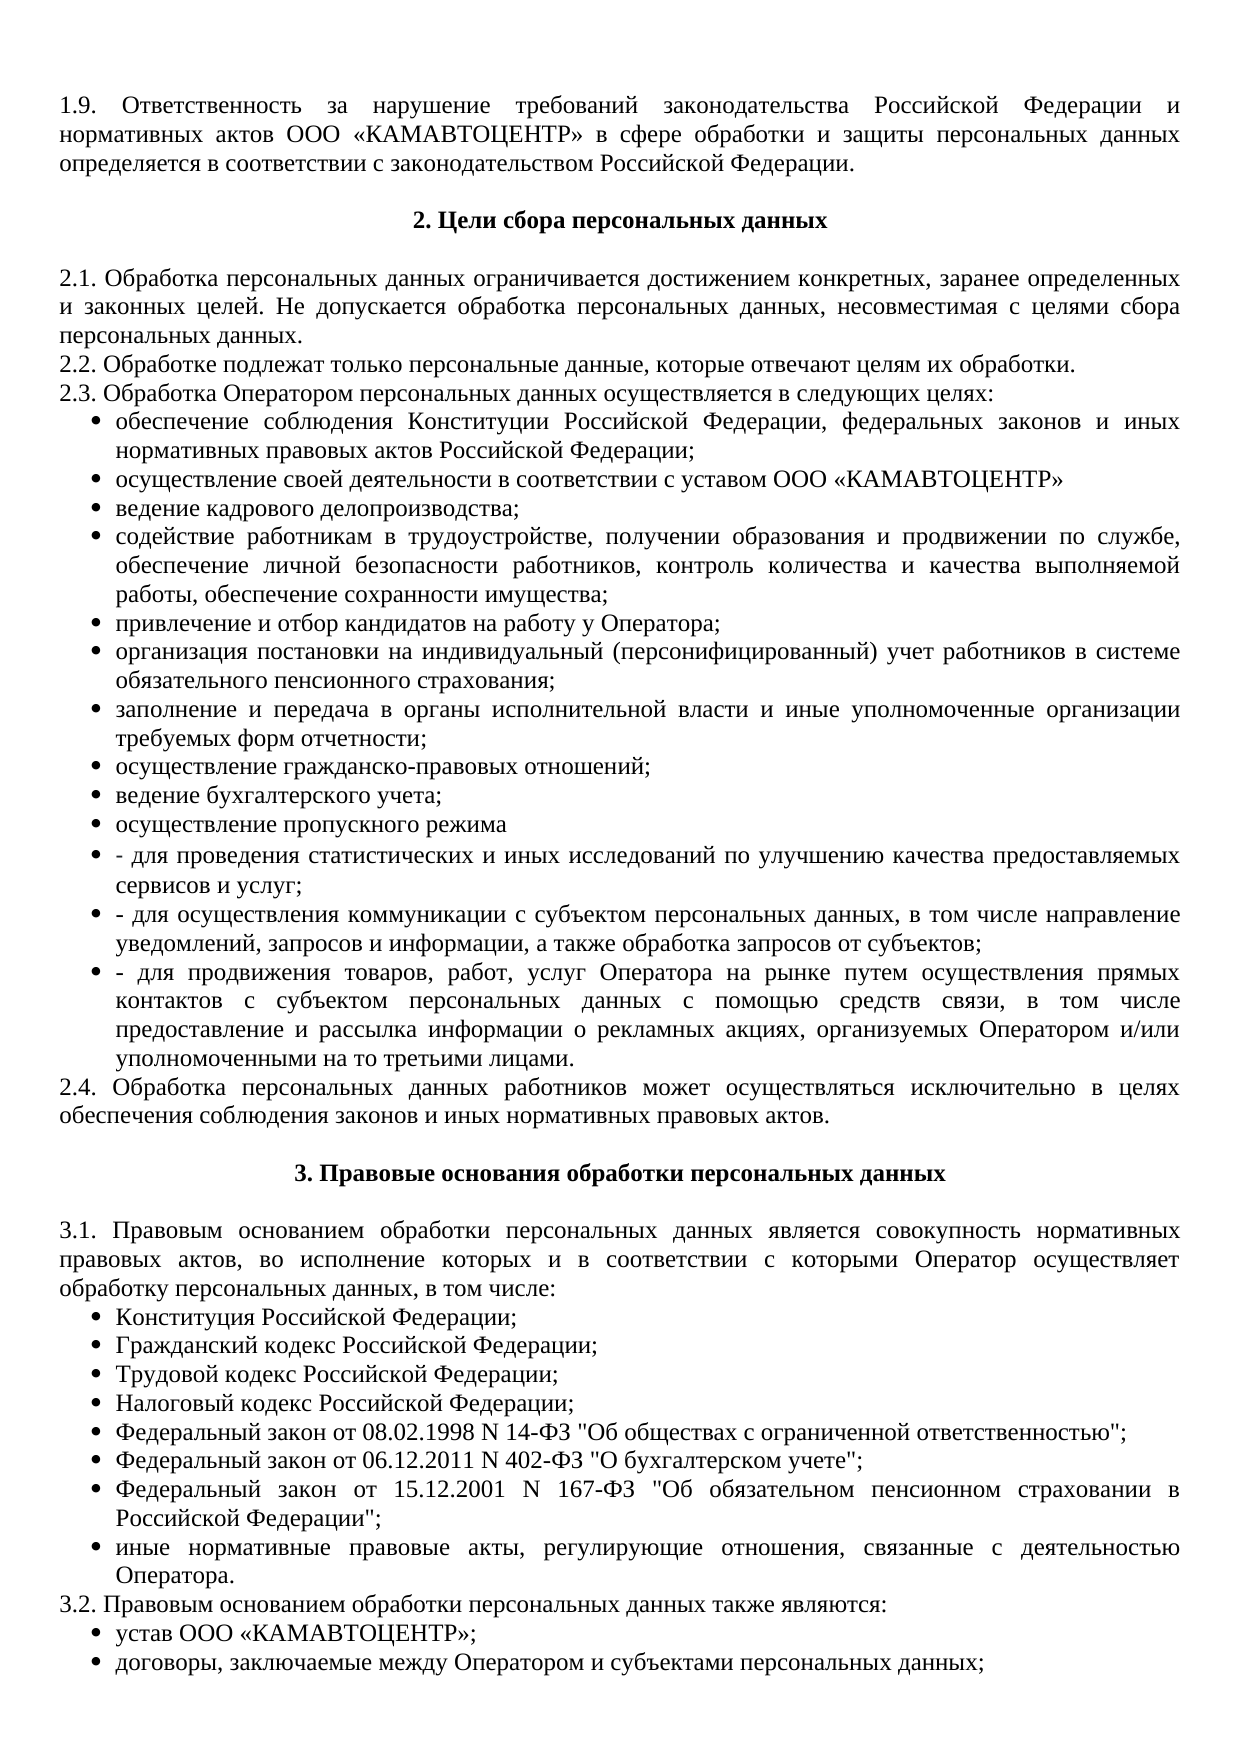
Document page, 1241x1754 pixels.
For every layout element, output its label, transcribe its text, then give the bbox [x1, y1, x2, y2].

list содействие работникам в трудоустройстве, получении образования и продвижении по службе, обеспечение личной безопасности работников, контроль количества и качества выполняемой работы, обеспечение сохранности имущества; [92, 521, 1181, 608]
text 1.9. Ответственность за нарушение требований законодательства Российской Федерации и нормативных актов ООО «КАМАВТОЦЕНТР» в сфере обработки и защиты персональных данных определяется в соответствии с законодательством Российской Федерации. [59, 90, 1181, 176]
text 2.4. Обработка персональных данных работников может осуществляться исключительно в целях обеспечения соблюдения законов и иных нормативных правовых актов. [59, 1072, 1181, 1129]
list привлечение и отбор кандидатов на работу у Оператора; [92, 608, 1181, 636]
text 2.2. Обработке подлежат только персональные данные, которые отвечают целям их обработки. [59, 349, 1181, 378]
list ведение кадрового делопроизводства; [92, 493, 1181, 521]
text 3. Правовые основания обработки персональных данных [59, 1158, 1181, 1187]
text 2.1. Обработка персональных данных ограничивается достижением конкретных, заранее определенных и законных целей. Не допускается обработка персональных данных, несовместимая с целями сбора персональных данных. [59, 263, 1181, 349]
list Трудовой кодекс Российской Федерации; [92, 1359, 1181, 1388]
list осуществление пропускного режима [92, 809, 1181, 838]
list Федеральный закон от 06.12.2011 N 402-ФЗ "О бухгалтерском учете"; [92, 1445, 1181, 1474]
text 3.2. Правовым основанием обработки персональных данных также являются: [59, 1589, 1181, 1618]
list Федеральный закон от 08.02.1998 N 14-ФЗ "Об обществах с ограниченной ответственностью"; [92, 1417, 1181, 1445]
text 3.1. Правовым основанием обработки персональных данных является совокупность нормативных правовых актов, во исполнение которых и в соответствии с которыми Оператор осуществляет обработку персональных данных, в том числе: [59, 1215, 1181, 1302]
list договоры, заключаемые между Оператором и субъектами персональных данных; [92, 1647, 1181, 1675]
list Конституция Российской Федерации; [92, 1302, 1181, 1330]
list - для проведения статистических и иных исследований по улучшению качества предоставляемых сервисов и услуг; [92, 838, 1181, 899]
list иные нормативные правовые акты, регулирующие отношения, связанные с деятельностью Оператора. [92, 1532, 1181, 1589]
list заполнение и передача в органы исполнительной власти и иные уполномоченные организации требуемых форм отчетности; [92, 694, 1181, 751]
list Федеральный закон от 15.12.2001 N 167-ФЗ "Об обязательном пенсионном страховании в Российской Федерации"; [92, 1474, 1181, 1532]
list обеспечение соблюдения Конституции Российской Федерации, федеральных законов и иных нормативных правовых актов Российской Федерации; [92, 406, 1181, 464]
text 2. Цели сбора персональных данных [59, 205, 1181, 234]
list - для осуществления коммуникации с субъектом персональных данных, в том числе направление уведомлений, запросов и информации, а также обработка запросов от субъектов; [92, 899, 1181, 957]
list ведение бухгалтерского учета; [92, 780, 1181, 809]
list осуществление своей деятельности в соответствии с уставом ООО «КАМАВТОЦЕНТР» [92, 464, 1181, 493]
text 2.3. Обработка Оператором персональных данных осуществляется в следующих целях: [59, 378, 1181, 406]
list - для продвижения товаров, работ, услуг Оператора на рынке путем осуществления прямых контактов с субъектом персональных данных с помощью средств связи, в том числе предоставление и рассылка информации о рекламных акциях, организуемых Оператором и/или уполномоченными на то третьими лицами. [92, 957, 1181, 1072]
list Гражданский кодекс Российской Федерации; [92, 1330, 1181, 1359]
list устав ООО «КАМАВТОЦЕНТР»; [92, 1618, 1181, 1647]
list Налоговый кодекс Российской Федерации; [92, 1388, 1181, 1417]
list осуществление гражданско-правовых отношений; [92, 751, 1181, 780]
list организация постановки на индивидуальный (персонифицированный) учет работников в системе обязательного пенсионного страхования; [92, 636, 1181, 694]
